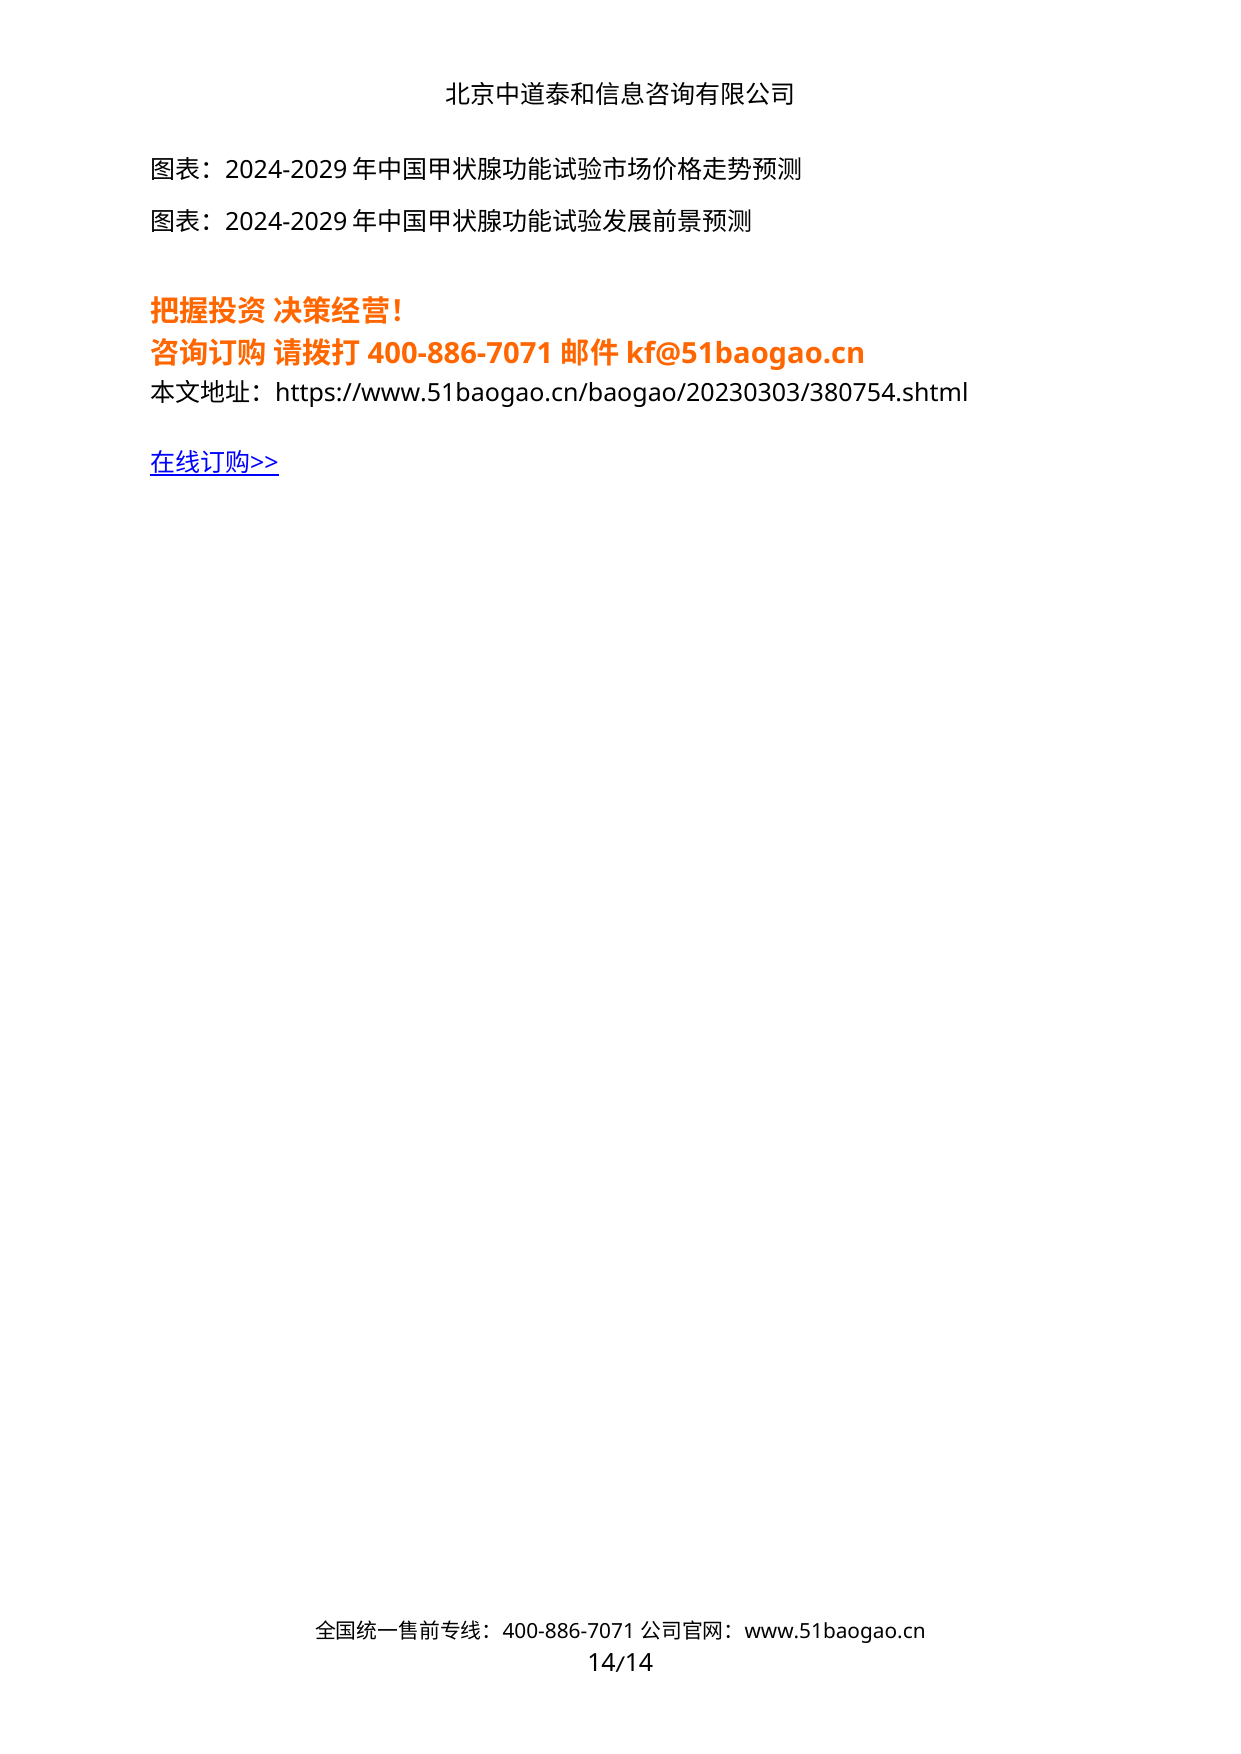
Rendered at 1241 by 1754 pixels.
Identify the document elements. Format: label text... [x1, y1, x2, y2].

text 在线订购>> [150, 409, 1090, 479]
text 图表：2024-2029年中国甲状腺功能试验发展前景预测 [150, 202, 1090, 238]
text 把握投资 决策经营！咨询订购 请拨打 400-886-7071 邮件 kf@51baogao.cn本文地址：https://www.51baogao.cn/baogao/20230303/380754.shtml [150, 254, 1090, 409]
text 图表：2024-2029年中国甲状腺功能试验市场价格走势预测 [150, 150, 1090, 186]
